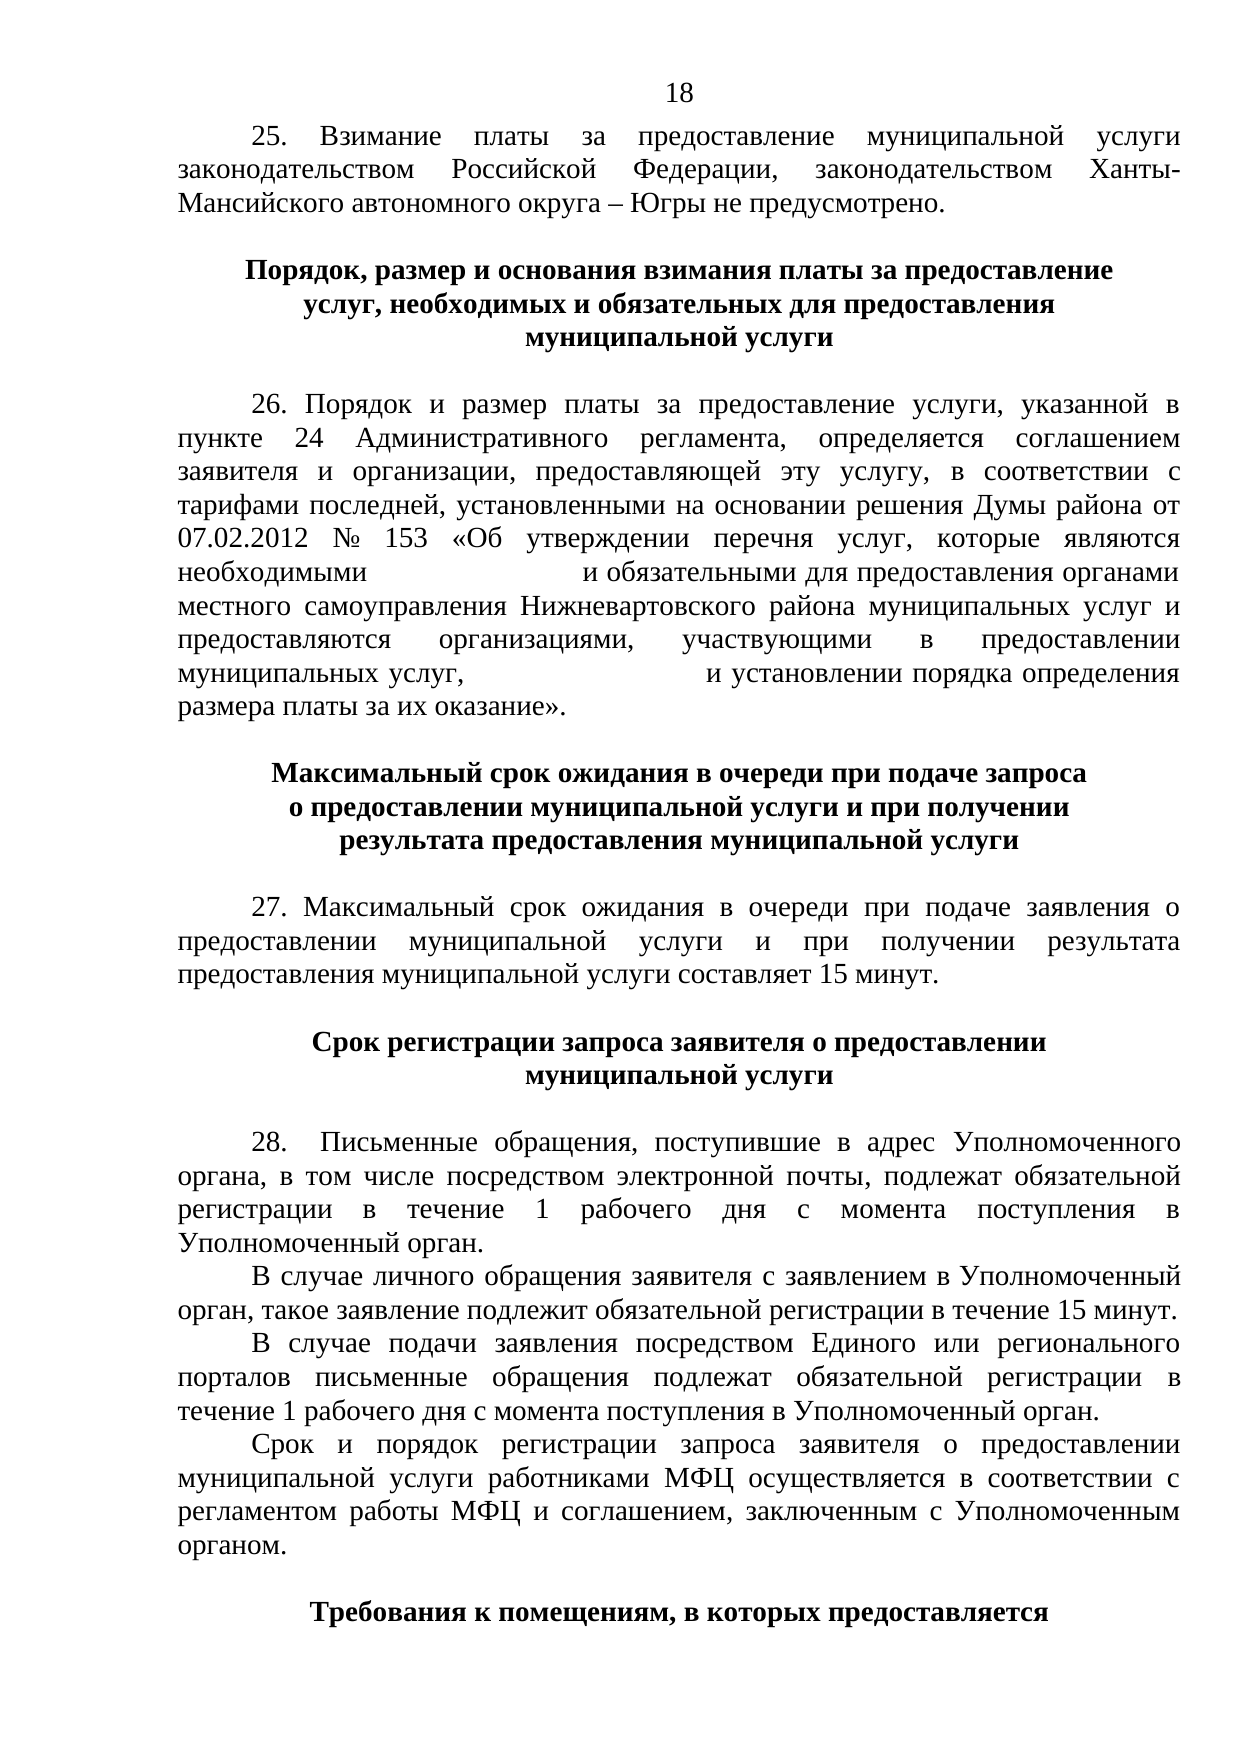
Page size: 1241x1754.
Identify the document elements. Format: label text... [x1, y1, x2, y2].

text В случае подачи заявления посредством Единого или регионального порталов письменные обращения подлежат обязательной регистрации в течение 1 рабочего дня с момента поступления в Уполномоченный орган. [177, 1326, 1181, 1426]
text результата предоставления муниципальной услуги [177, 822, 1181, 856]
text 27. Максимальный срок ожидания в очереди при подаче заявления о предоставлении муниципальной услуги и при получении результата предоставления муниципальной услуги составляет 15 минут. [177, 889, 1181, 990]
text Срок регистрации запроса заявителя о предоставлении [177, 1024, 1181, 1057]
text Порядок, размер и основания взимания платы за предоставление [177, 252, 1181, 286]
text о предоставлении муниципальной услуги и при получении [177, 789, 1181, 822]
text Срок и порядок регистрации запроса заявителя о предоставлении муниципальной услуги работниками МФЦ осуществляется в соответствии с регламентом работы МФЦ и соглашением, заключенным с Уполномоченным органом. [177, 1426, 1181, 1560]
text Требования к помещениям, в которых предоставляется [177, 1594, 1181, 1627]
text 28. Письменные обращения, поступившие в адрес Уполномоченного органа, в том числе посредством электронной почты, подлежат обязательной регистрации в течение 1 рабочего дня с момента поступления в Уполномоченный орган. [177, 1124, 1181, 1258]
text В случае личного обращения заявителя с заявлением в Уполномоченный орган, такое заявление подлежит обязательной регистрации в течение 15 минут. [177, 1258, 1181, 1326]
text 26. Порядок и размер платы за предоставление услуги, указанной в пункте 24 Административного регламента, определяется соглашением заявителя и организации, предоставляющей эту услугу, в соответствии с тарифами последней, установленными на основании решения Думы района от 07.02.2012 № 153 «Об утверждении перечня услуг, которые являются необходимыми и обязательными для предоставления органами местного самоуправления Нижневартовского района муниципальных услуг и предоставляются организациями, участвующими в предоставлении муниципальных услуг, и установлении порядка определения размера платы за их оказание». [177, 386, 1181, 722]
text 25. Взимание платы за предоставление муниципальной услуги законодательством Российской Федерации, законодательством Ханты-Мансийского автономного округа – Югры не предусмотрено. [177, 118, 1181, 219]
text муниципальной услуги [177, 1057, 1181, 1091]
text Максимальный срок ожидания в очереди при подаче запроса [177, 755, 1181, 789]
text муниципальной услуги [177, 319, 1181, 353]
text услуг, необходимых и обязательных для предоставления [177, 286, 1181, 319]
